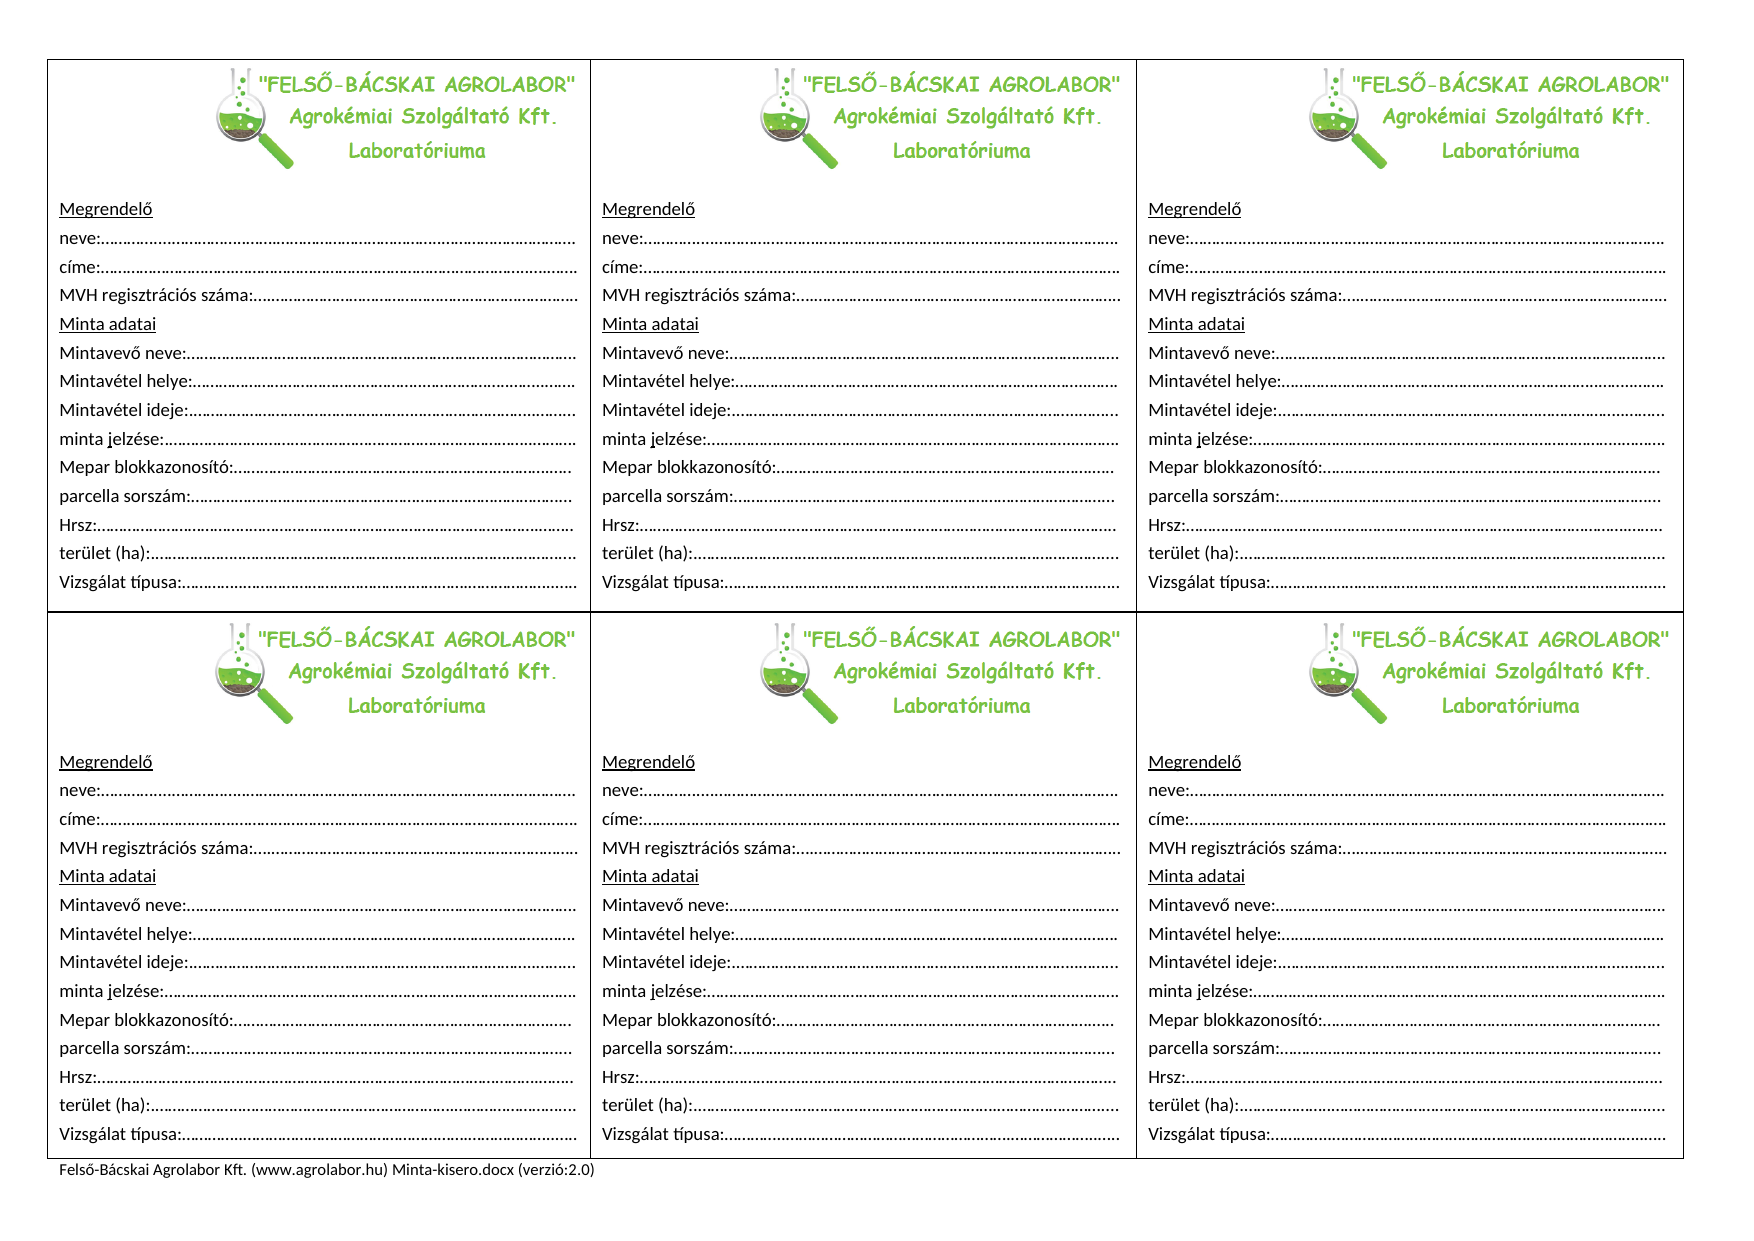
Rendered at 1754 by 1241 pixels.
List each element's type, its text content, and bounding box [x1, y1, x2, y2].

picture [214, 65, 578, 174]
picture [758, 620, 1123, 729]
picture [1307, 620, 1672, 729]
picture [758, 66, 1123, 174]
table_cell Megrendelő neve:…………....……………..…….………………………………..…………………………. címe:………………………….…………………………………………………………..….……. MVH regisztrációs száma:….…………………………………………………………….. Minta adatai Mintavevő neve:……………………………………………………………..………………. Mintavétel helye:……………………………………………..………………..……..……. Mintavétel ideje:.……………………………………………..……………………..……... minta jelzése:……….………….……………………………………………………..………. Mepar blokkazonosító:……………………………………………………………….….. parcella sorszám:……….…………………………………………………………………... Hrsz:……………………………..………………………………………………………….…….. terület (ha):.………………..………………………………………….…………………….... Vizsgálat típusa:…………..…………………………………………….………………..….. [1137, 613, 1683, 1158]
table_cell Megrendelő neve:…………....……………..…….………………………………..…………………………. címe:………………………….…………………………………………………………..….……. MVH regisztrációs száma:….…………………………………………………………….. Minta adatai Mintavevő neve:……………………………………………………………..………………. Mintavétel helye:……………………………………………..………………..……..……. Mintavétel ideje:.……………………………………………..……………………..……... minta jelzése:…………….…….……………………………………………………..………. Mepar blokkazonosító:……………………………………………………………….….. parcella sorszám:……….…………………………………………………………………... Hrsz:……………………………..………………………………………………………….…….. terület (ha):.………………..………………………………………….…………………….... Vizsgálat típusa:…………..…………………………………………….………………..….. [591, 613, 1136, 1158]
table_cell Megrendelő neve:…………....……………..…….………………………………..…………………………. címe:………………………….…………………………………………………………..….……. MVH regisztrációs száma:….…………………………………………………………….. Minta adatai Mintavevő neve:……………………………………………………………..………………. Mintavétel helye:……………………………………………..………………..……..……. Mintavétel ideje:.……………………………………………..……………………..……... minta jelzése:………………….…….………………………………………………..………. Mepar blokkazonosító:……………………………………………………………….….. parcella sorszám:……….…………………………………………………………………... Hrsz:……………………………..………………………………………………………….…….. terület (ha):.………………..………………………………………….…………………….... Vizsgálat típusa:…………..…………………………………………….………………..….. [48, 613, 590, 1158]
table_header Megrendelő neve:…………....……………..…….………………………………..…………………………. címe:………………………….…………………………………………………………..….……. MVH regisztrációs száma:….…………………………………………………………….. Minta adatai Mintavevő neve:……………………………………………………………..………………. Mintavétel helye:……………………………………………..………………..……..……. Mintavétel ideje:.……………………………………………..……………………..……... minta jelzése:….……………….……………………………………………………..………. Mepar blokkazonosító:……………………………………………………………….….. parcella sorszám:……….…………………………………………………………………... Hrsz:……………………………..………………………………………………………….…….. terület (ha):.………………..………………………………………….…………………….... Vizsgálat típusa:…………..…………………………………………….………………..….. [591, 60, 1136, 611]
text Felső-Bácskai Agrolabor Kft. (www.agrolabor.hu) Minta-kisero.docx (verzió:2.0) [59, 1159, 1695, 1179]
table_header Megrendelő neve:…………....……………..…….………………………………..…………………………. címe:………………………….…………………………………………………………..….……. MVH regisztrációs száma:….…………………………………………………………….. Minta adatai Mintavevő neve:……………………………………………………………..………………. Mintavétel helye:……………………………………………..………………..……..……. Mintavétel ideje:.……………………………………………..……………………..……... minta jelzése:.………………….……………………………………………………..………. Mepar blokkazonosító:……………………………………………………………….….. parcella sorszám:……….…………………………………………………………………... Hrsz:……………………………..………………………………………………………….…….. terület (ha):.………………..………………………………………….…………………….... Vizsgálat típusa:…………..…………………………………………….………………..….. [48, 60, 590, 611]
picture [213, 620, 578, 729]
picture [1307, 66, 1672, 174]
table_header Megrendelő neve:…………....……………..…….………………………………..…………………………. címe:………………………….…………………………………………………………..….……. MVH regisztrációs száma:….…………………………………………………………….. Minta adatai Mintavevő neve:……………………………………………………………..………………. Mintavétel helye:……………………………………………..………………..……..……. Mintavétel ideje:.……………………………………………..……………………..……... minta jelzése:………….……….……………………………………………………..………. Mepar blokkazonosító:……………………………………………………………….….. parcella sorszám:……….…………………………………………………………………... Hrsz:……………………………..………………………………………………………….…….. terület (ha):.………………..………………………………………….…………………….... Vizsgálat típusa:…………..…………………………………………….………………..….. [1137, 60, 1683, 611]
